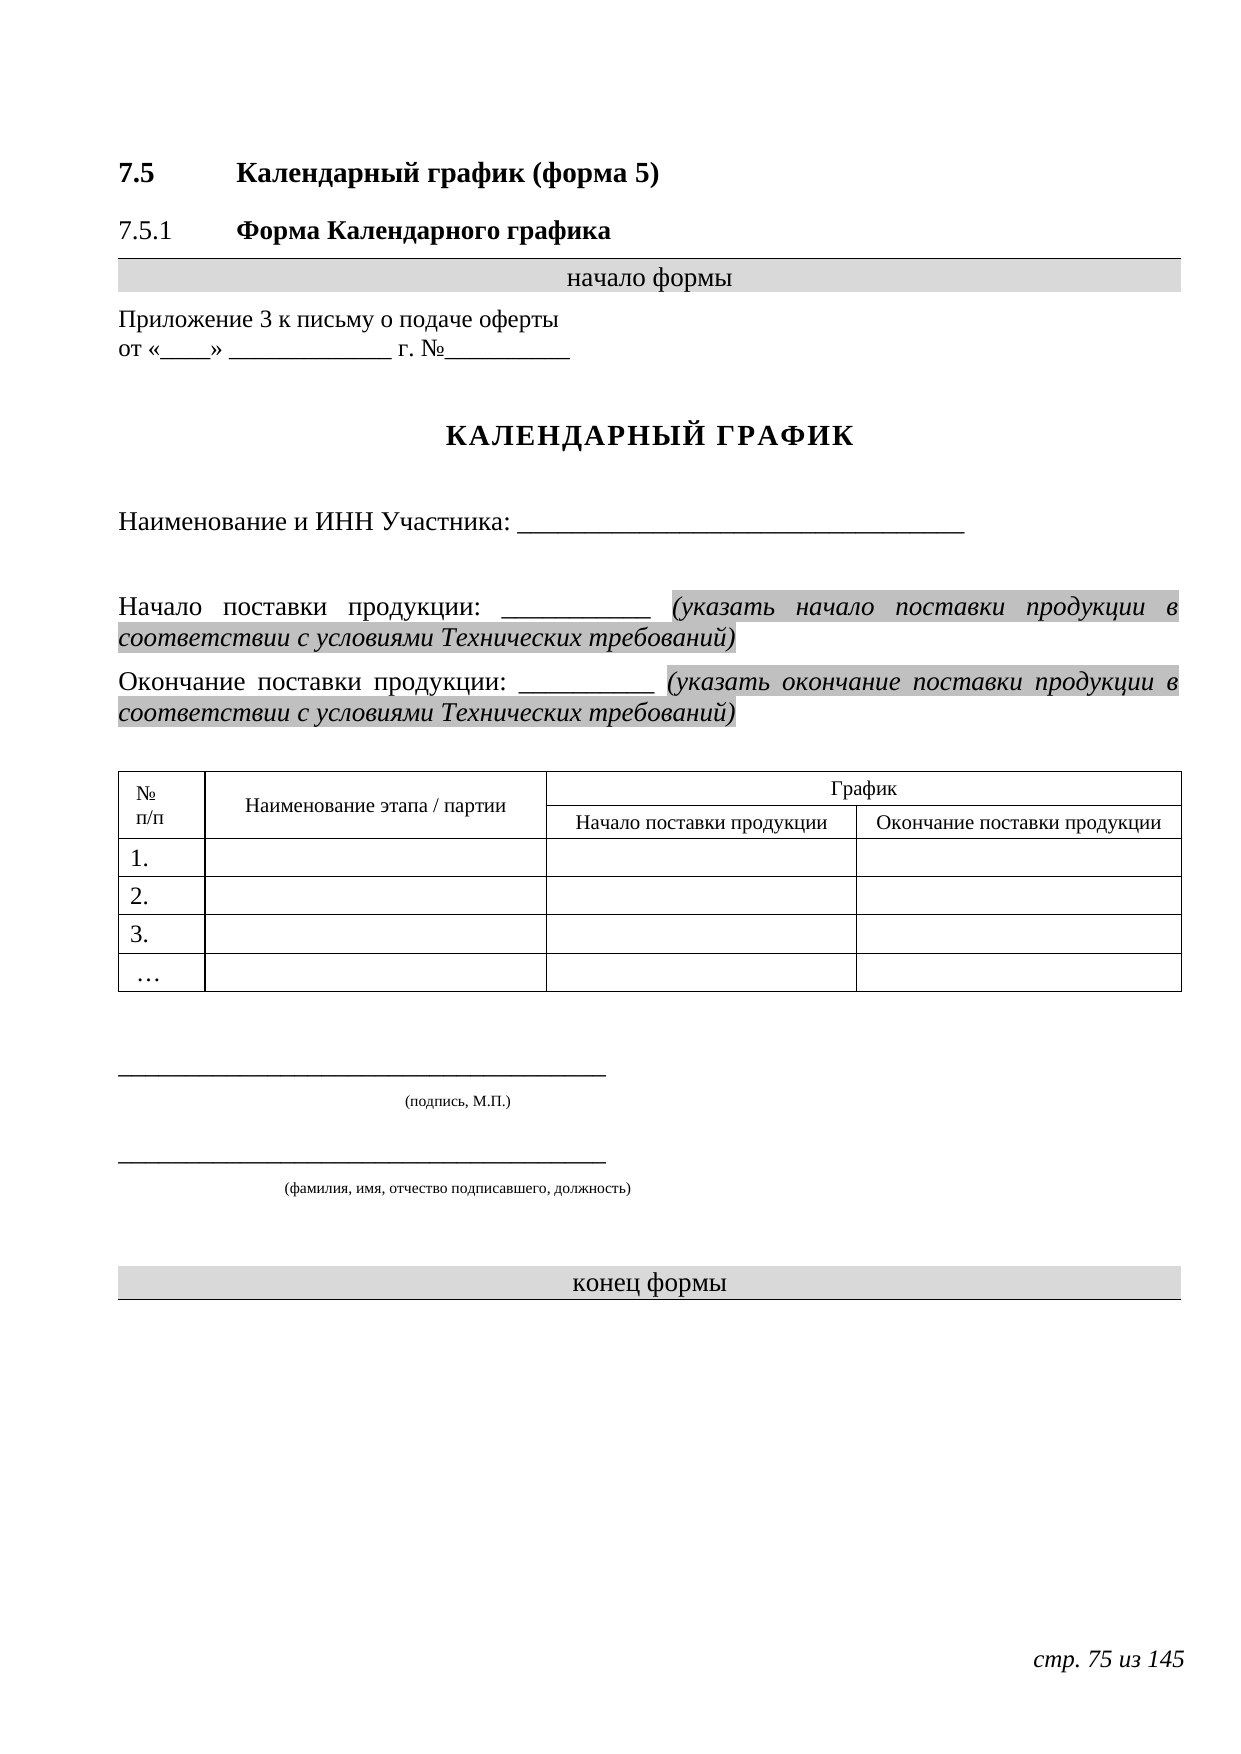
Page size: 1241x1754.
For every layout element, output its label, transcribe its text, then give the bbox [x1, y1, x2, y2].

table_cell Окончание поставки продукции [857, 806, 1181, 838]
table_cell [206, 915, 546, 952]
table_cell Начало поставки продукции [547, 806, 856, 838]
text Окончание поставки продукции: __________ (указать окончание поставки продукции в соответствии с условиями Технических требований) [736, 665, 1181, 727]
text начало формы [118, 259, 1181, 292]
table_cell [857, 877, 1181, 914]
text конец формы [118, 1266, 1181, 1299]
table_cell [547, 915, 856, 952]
text Форма Календарного графика [118, 214, 1181, 245]
table_cell [547, 954, 856, 991]
table_cell [119, 915, 204, 952]
text (подпись, М.П.) [118, 1091, 797, 1122]
table_cell [857, 839, 1181, 876]
subtitle Календарный график (форма 5) [118, 156, 1181, 189]
table_cell [547, 877, 856, 914]
table_cell [206, 839, 546, 876]
table_cell [206, 954, 546, 991]
text Календарный график [118, 418, 1181, 452]
table_header График [547, 772, 1181, 804]
text (фамилия, имя, отчество подписавшего, должность) [118, 1179, 797, 1210]
text Приложение 3 к письму о подаче оферты от «____» _____________ г. №__________ [118, 304, 1181, 362]
text ____________________________________ [118, 1135, 1181, 1166]
text Начало поставки продукции: ___________ (указать начало поставки продукции в соответствии с условиями Технических требований) [736, 590, 1181, 653]
table_header Наименование этапа / партии [206, 772, 546, 838]
table_cell [119, 877, 204, 914]
text Наименование и ИНН Участника: _________________________________ [118, 506, 1181, 537]
text Начало поставки продукции: ___________ (указать начало поставки продукции в соответствии с условиями Технических требований) [118, 590, 672, 622]
text Окончание поставки продукции: __________ (указать окончание поставки продукции в соответствии с условиями Технических требований) [118, 665, 667, 696]
table_cell [857, 915, 1181, 952]
table_cell [119, 839, 204, 876]
table_cell [857, 954, 1181, 991]
text ____________________________________ [118, 1048, 1181, 1079]
table_header № п/п [119, 772, 204, 838]
table_cell [547, 839, 856, 876]
table_cell [206, 877, 546, 914]
table_cell … [119, 954, 204, 991]
